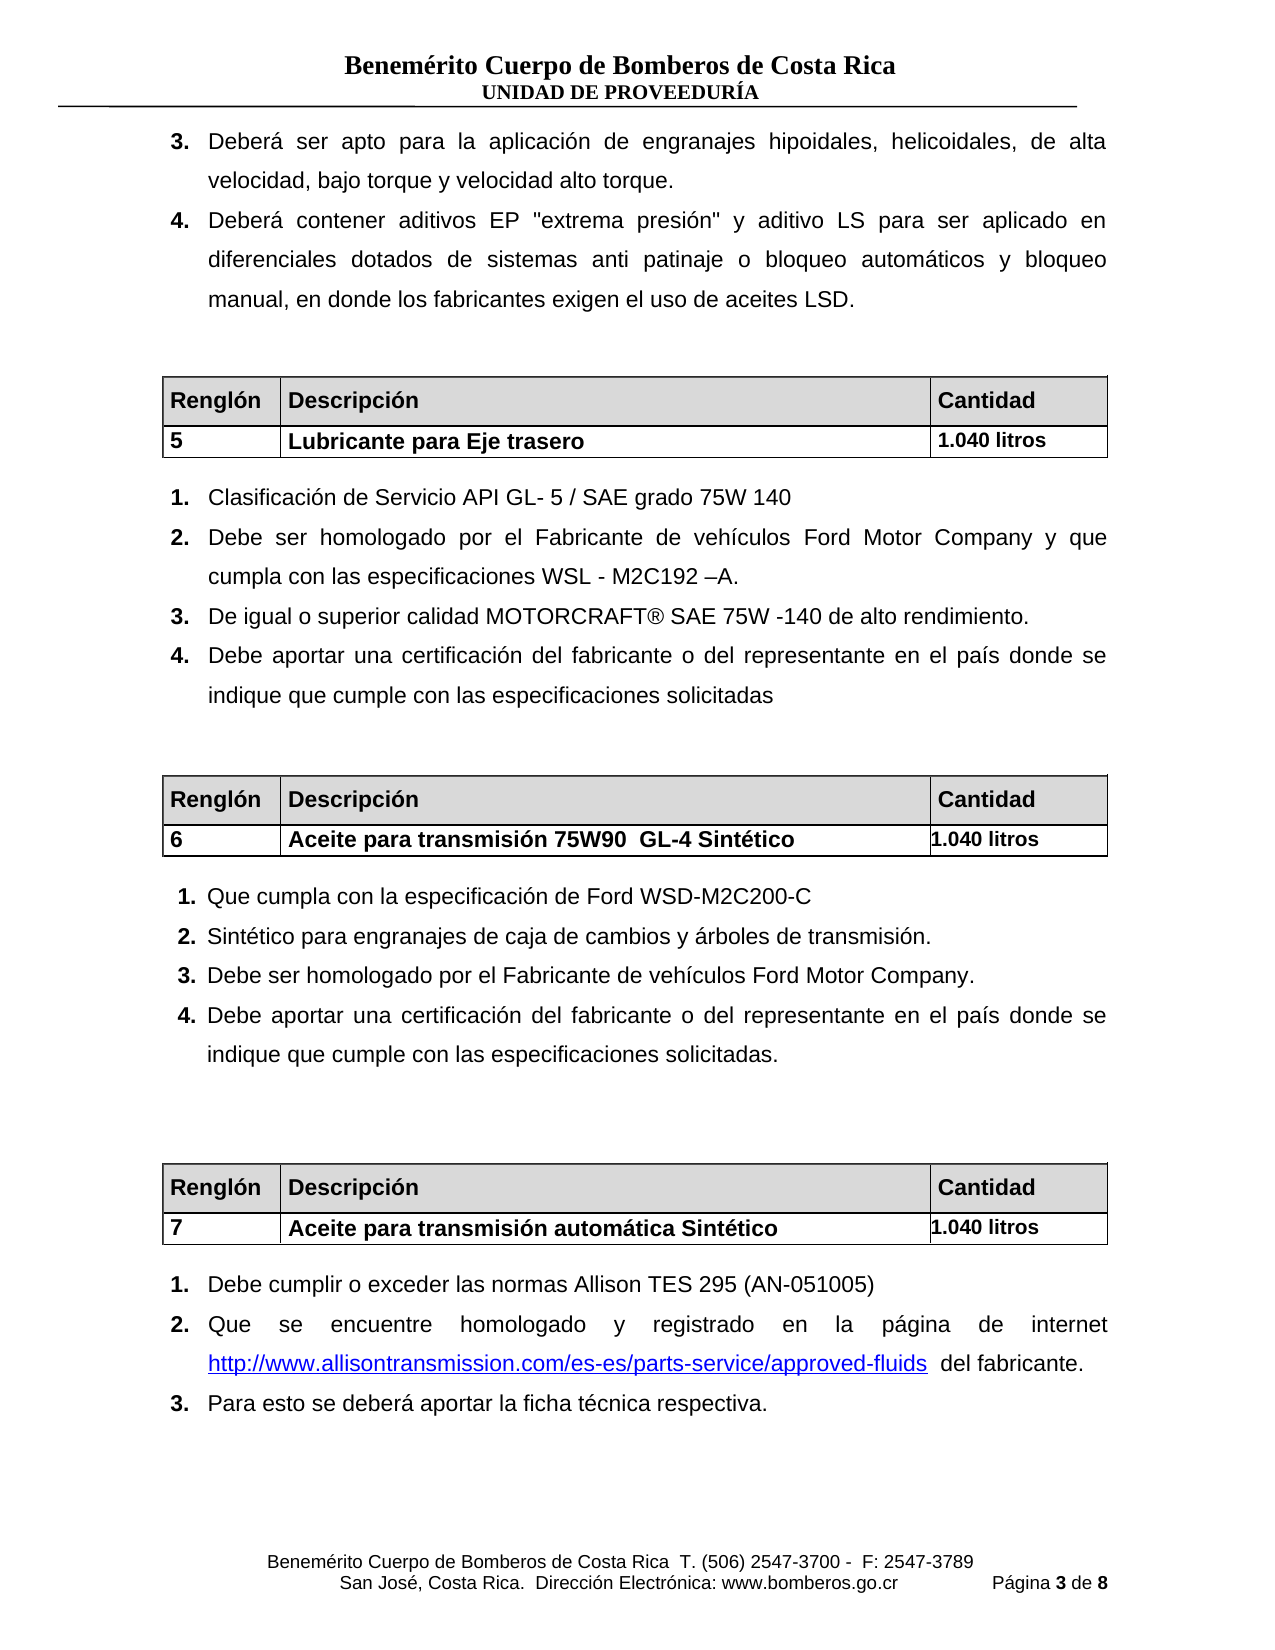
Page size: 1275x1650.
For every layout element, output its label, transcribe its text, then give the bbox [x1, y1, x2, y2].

table_cell 6 [164, 826, 280, 855]
list Deberá contener aditivos EP "extrema presión" y aditivo LS para ser aplicado en diferenciales dotados de sistemas anti patinaje o bloqueo automáticos y bloqueo manual, en donde los fabricantes exigen el uso de aceites LSD. [170, 207, 1107, 312]
table_header Renglón [164, 1165, 280, 1212]
list Debe cumplir o exceder las normas Allison TES 295 (AN-051005) [170, 1271, 1107, 1298]
table_header Cantidad [931, 1165, 1107, 1212]
table_cell 7 [164, 1214, 280, 1243]
list Debe aportar una certificación del fabricante o del representante en el país donde se indique que cumple con las especificaciones solicitadas. [177, 1002, 1107, 1068]
list Debe ser homologado por el Fabricante de vehículos Ford Motor Company. [177, 962, 1107, 989]
list Que se encuentre homologado y registrado en la página de internet http://www.allisontransmission.com/es-es/parts-service/approved-fluids del fabricante. [170, 1311, 1107, 1377]
table_cell 1.040 litros [931, 826, 1107, 855]
table_cell Aceite para transmisión automática Sintético [281, 1214, 930, 1243]
table_header Renglón [164, 378, 280, 425]
list Debe ser homologado por el Fabricante de vehículos Ford Motor Company y que cumpla con las especificaciones WSL - M2C192 –A. [170, 524, 1107, 590]
table_header Cantidad [931, 378, 1107, 425]
table_cell 1.040 litros [931, 427, 1107, 456]
table_header Descripción [281, 1165, 930, 1212]
table_cell 1.040 litros [931, 1214, 1107, 1243]
table_header Descripción [281, 777, 930, 824]
list Deberá ser apto para la aplicación de engranajes hipoidales, helicoidales, de alta velocidad, bajo torque y velocidad alto torque. [170, 128, 1107, 194]
table_cell Lubricante para Eje trasero [281, 427, 930, 456]
table_header Renglón [164, 777, 280, 824]
list Sintético para engranajes de caja de cambios y árboles de transmisión. [177, 923, 1107, 949]
table_header Descripción [281, 378, 930, 425]
list Clasificación de Servicio API GL- 5 / SAE grado 75W 140 [170, 484, 1107, 511]
table_cell 5 [164, 427, 280, 456]
list De igual o superior calidad MOTORCRAFT® SAE 75W -140 de alto rendimiento. [170, 603, 1107, 629]
table_header Cantidad [931, 777, 1107, 824]
list Que cumpla con la especificación de Ford WSD-M2C200-C [177, 883, 1107, 910]
list Para esto se deberá aportar la ficha técnica respectiva. [170, 1390, 1107, 1416]
table_cell Aceite para transmisión 75W90 GL-4 Sintético [281, 826, 930, 855]
list Debe aportar una certificación del fabricante o del representante en el país donde se indique que cumple con las especificaciones solicitadas [170, 642, 1107, 708]
